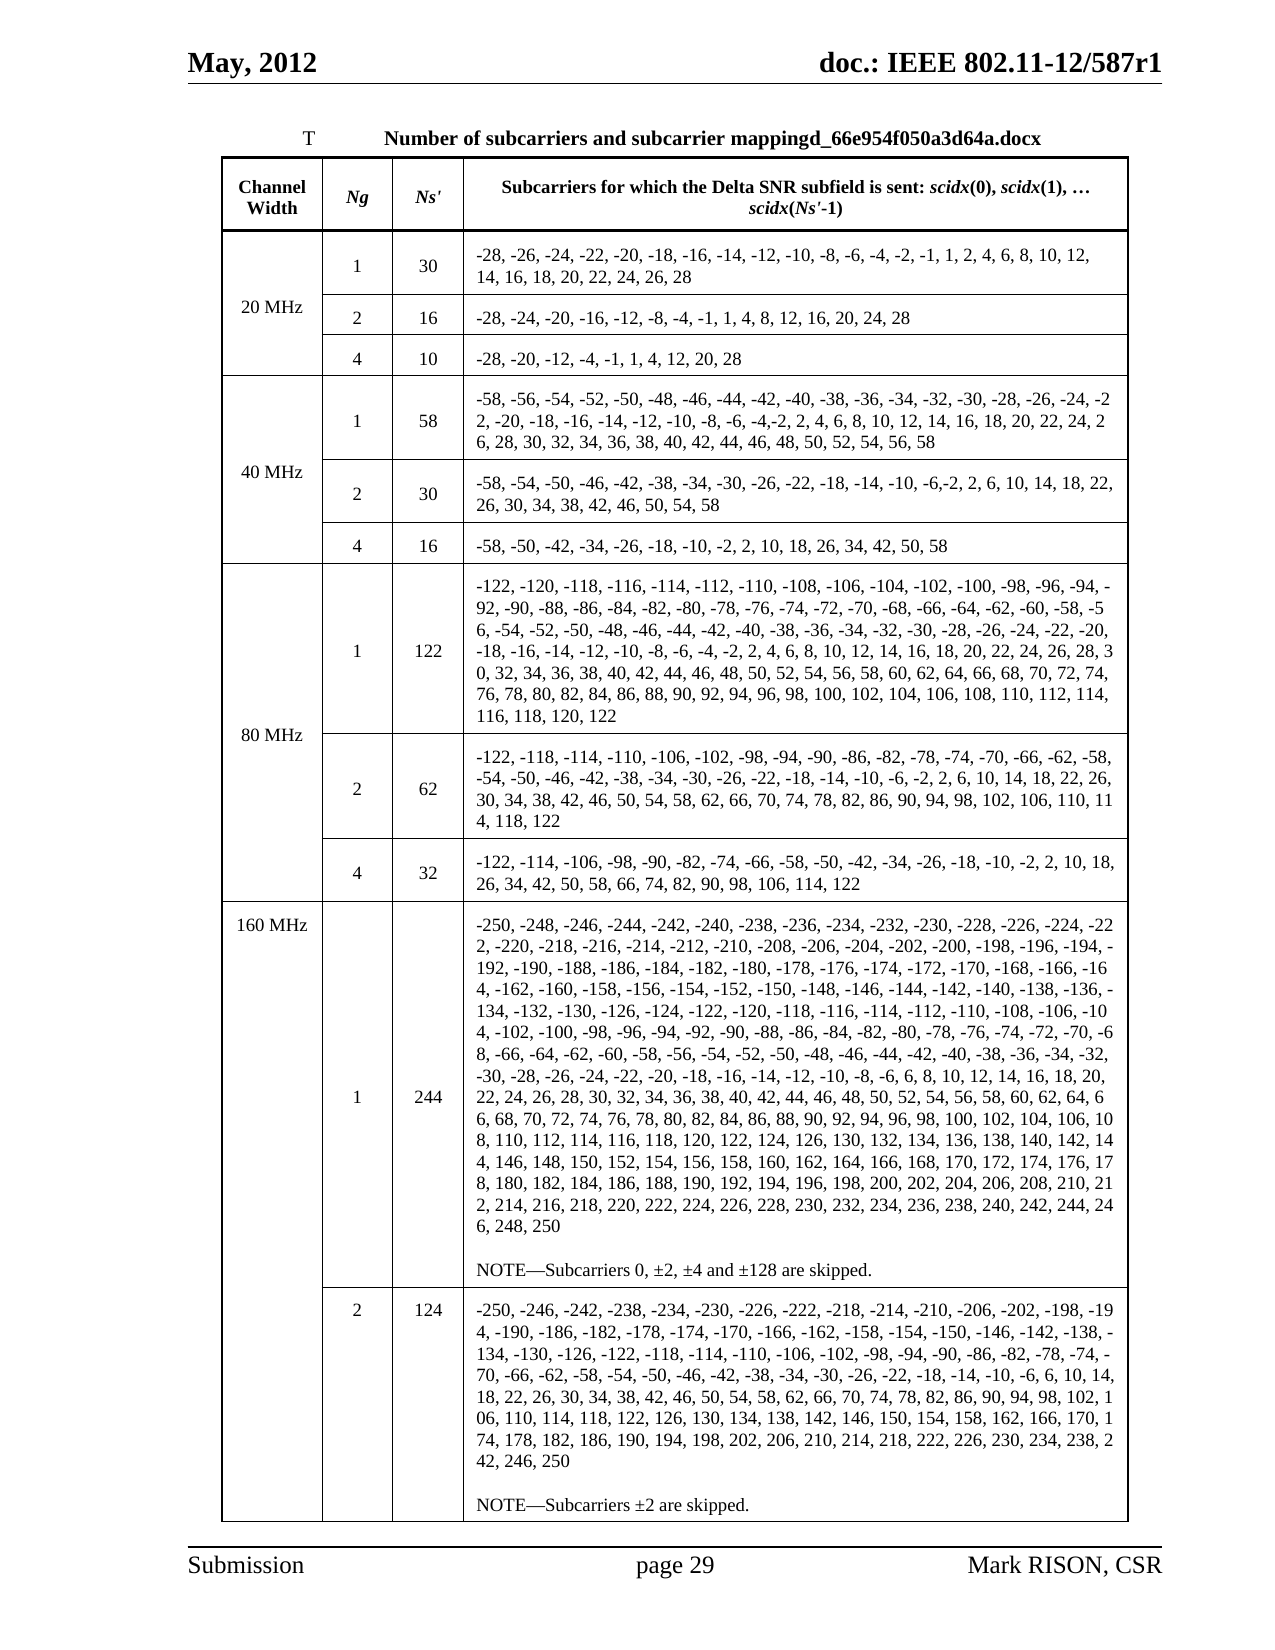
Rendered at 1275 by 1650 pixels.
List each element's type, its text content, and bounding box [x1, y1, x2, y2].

table_cell 80 MHz [223, 564, 322, 901]
table_cell 124 [393, 1288, 463, 1521]
table_cell Channel Width [223, 159, 322, 229]
table_cell 160 MHz [223, 902, 322, 1521]
table_cell -28, -20, -12, -4, -1, 1, 4, 12, 20, 28 [464, 335, 1127, 375]
table_cell Ng [323, 159, 392, 229]
table_cell 58 [393, 376, 463, 459]
table_cell Ns' [393, 159, 463, 229]
table_cell -58, -50, -42, -34, -26, -18, -10, -2, 2, 10, 18, 26, 34, 42, 50, 58 [464, 523, 1127, 562]
table_cell -122, -120, -118, -116, -114, -112, -110, -108, -106, -104, -102, -100, -98, -96, -94, -92, -90, -88, -86, -84, -82, -80, -78, -76, -74, -72, -70, -68, -66, -64, -62, -60, -58, -56, -54, -52, -50, -48, -46, -44, -42, -40, -38, -36, -34, -32, -30, -28, -26, -24, -22, -20, -18, -16, -14, -12, -10, -8, -6, -4, -2, 2, 4, 6, 8, 10, 12, 14, 16, 18, 20, 22, 24, 26, 28, 30, 32, 34, 36, 38, 40, 42, 44, 46, 48, 50, 52, 54, 56, 58, 60, 62, 64, 66, 68, 70, 72, 74, 76, 78, 80, 82, 84, 86, 88, 90, 92, 94, 96, 98, 100, 102, 104, 106, 108, 110, 112, 114, 116, 118, 120, 122 [464, 564, 1127, 733]
table_cell 2 [323, 1288, 392, 1521]
table_cell -28, -24, -20, -16, -12, -8, -4, -1, 1, 4, 8, 12, 16, 20, 24, 28 [464, 295, 1127, 334]
table_cell 20 MHz [223, 232, 322, 375]
table_cell 30 [393, 460, 463, 522]
table_cell 1 [323, 376, 392, 459]
table_cell 16 [393, 295, 463, 334]
table_cell 2 [323, 460, 392, 522]
table_cell 1 [323, 902, 392, 1286]
table_cell 1 [323, 564, 392, 733]
table_cell 2 [323, 295, 392, 334]
table_cell 32 [393, 839, 463, 901]
table_cell 16 [393, 523, 463, 562]
table_cell -122, -114, -106, -98, -90, -82, -74, -66, -58, -50, -42, -34, -26, -18, -10, -2, 2, 10, 18, 26, 34, 42, 50, 58, 66, 74, 82, 90, 98, 106, 114, 122 [464, 839, 1127, 901]
table_cell 62 [393, 734, 463, 838]
table_cell 4 [323, 523, 392, 562]
table_cell 1 [323, 232, 392, 293]
table_cell 244 [393, 902, 463, 1286]
table_cell -250, -246, -242, -238, -234, -230, -226, -222, -218, -214, -210, -206, -202, -198, -194, -190, -186, -182, -178, -174, -170, -166, -162, -158, -154, -150, -146, -142, -138, -134, -130, -126, -122, -118, -114, -110, -106, -102, -98, -94, -90, -86, -82, -78, -74, -70, -66, -62, -58, -54, -50, -46, -42, -38, -34, -30, -26, -22, -18, -14, -10, -6, 6, 10, 14, 18, 22, 26, 30, 34, 38, 42, 46, 50, 54, 58, 62, 66, 70, 74, 78, 82, 86, 90, 94, 98, 102, 106, 110, 114, 118, 122, 126, 130, 134, 138, 142, 146, 150, 154, 158, 162, 166, 170, 174, 178, 182, 186, 190, 194, 198, 202, 206, 210, 214, 218, 222, 226, 230, 234, 238, 242, 246, 250 NOTE—Subcarriers ±2 are skipped. [464, 1288, 1127, 1521]
table_cell 10 [393, 335, 463, 375]
table_cell 122 [393, 564, 463, 733]
table_cell 4 [323, 839, 392, 901]
table_cell 2 [323, 734, 392, 838]
table_cell -58, -56, -54, -52, -50, -48, -46, -44, -42, -40, -38, -36, -34, -32, -30, -28, -26, -24, -22, -20, -18, -16, -14, -12, -10, -8, -6, -4,-2, 2, 4, 6, 8, 10, 12, 14, 16, 18, 20, 22, 24, 26, 28, 30, 32, 34, 36, 38, 40, 42, 44, 46, 48, 50, 52, 54, 56, 58 [464, 376, 1127, 459]
table_cell 30 [393, 232, 463, 293]
table_cell -28, -26, -24, -22, -20, -18, -16, -14, -12, -10, -8, -6, -4, -2, -1, 1, 2, 4, 6, 8, 10, 12, 14, 16, 18, 20, 22, 24, 26, 28 [464, 232, 1127, 293]
table_header Number of subcarriers and subcarrier mapping [222, 113, 1128, 156]
table_cell -122, -118, -114, -110, -106, -102, -98, -94, -90, -86, -82, -78, -74, -70, -66, -62, -58, -54, -50, -46, -42, -38, -34, -30, -26, -22, -18, -14, -10, -6, -2, 2, 6, 10, 14, 18, 22, 26, 30, 34, 38, 42, 46, 50, 54, 58, 62, 66, 70, 74, 78, 82, 86, 90, 94, 98, 102, 106, 110, 114, 118, 122 [464, 734, 1127, 838]
table_cell -58, -54, -50, -46, -42, -38, -34, -30, -26, -22, -18, -14, -10, -6,-2, 2, 6, 10, 14, 18, 22, 26, 30, 34, 38, 42, 46, 50, 54, 58 [464, 460, 1127, 522]
table_cell 40 MHz [223, 376, 322, 562]
table_cell -250, -248, -246, -244, -242, -240, -238, -236, -234, -232, -230, -228, -226, -224, -222, -220, -218, -216, -214, -212, -210, -208, -206, -204, -202, -200, -198, -196, -194, -192, -190, -188, -186, -184, -182, -180, -178, -176, -174, -172, -170, -168, -166, -164, -162, -160, -158, -156, -154, -152, -150, -148, -146, -144, -142, -140, -138, -136, -134, -132, -130, -126, -124, -122, -120, -118, -116, -114, -112, -110, -108, -106, -104, -102, -100, -98, -96, -94, -92, -90, -88, -86, -84, -82, -80, -78, -76, -74, -72, -70, -68, -66, -64, -62, -60, -58, -56, -54, -52, -50, -48, -46, -44, -42, -40, -38, -36, -34, -32, -30, -28, -26, -24, -22, -20, -18, -16, -14, -12, -10, -8, -6, 6, 8, 10, 12, 14, 16, 18, 20, 22, 24, 26, 28, 30, 32, 34, 36, 38, 40, 42, 44, 46, 48, 50, 52, 54, 56, 58, 60, 62, 64, 66, 68, 70, 72, 74, 76, 78, 80, 82, 84, 86, 88, 90, 92, 94, 96, 98, 100, 102, 104, 106, 108, 110, 112, 114, 116, 118, 120, 122, 124, 126, 130, 132, 134, 136, 138, 140, 142, 144, 146, 148, 150, 152, 154, 156, 158, 160, 162, 164, 166, 168, 170, 172, 174, 176, 178, 180, 182, 184, 186, 188, 190, 192, 194, 196, 198, 200, 202, 204, 206, 208, 210, 212, 214, 216, 218, 220, 222, 224, 226, 228, 230, 232, 234, 236, 238, 240, 242, 244, 246, 248, 250 NOTE—Subcarriers 0, ±2, ±4 and ±128 are skipped. [464, 902, 1127, 1286]
table_cell 4 [323, 335, 392, 375]
table_cell Subcarriers for which the Delta SNR subfield is sent: scidx(0), scidx(1), … scidx(Ns'-1) [464, 159, 1127, 229]
